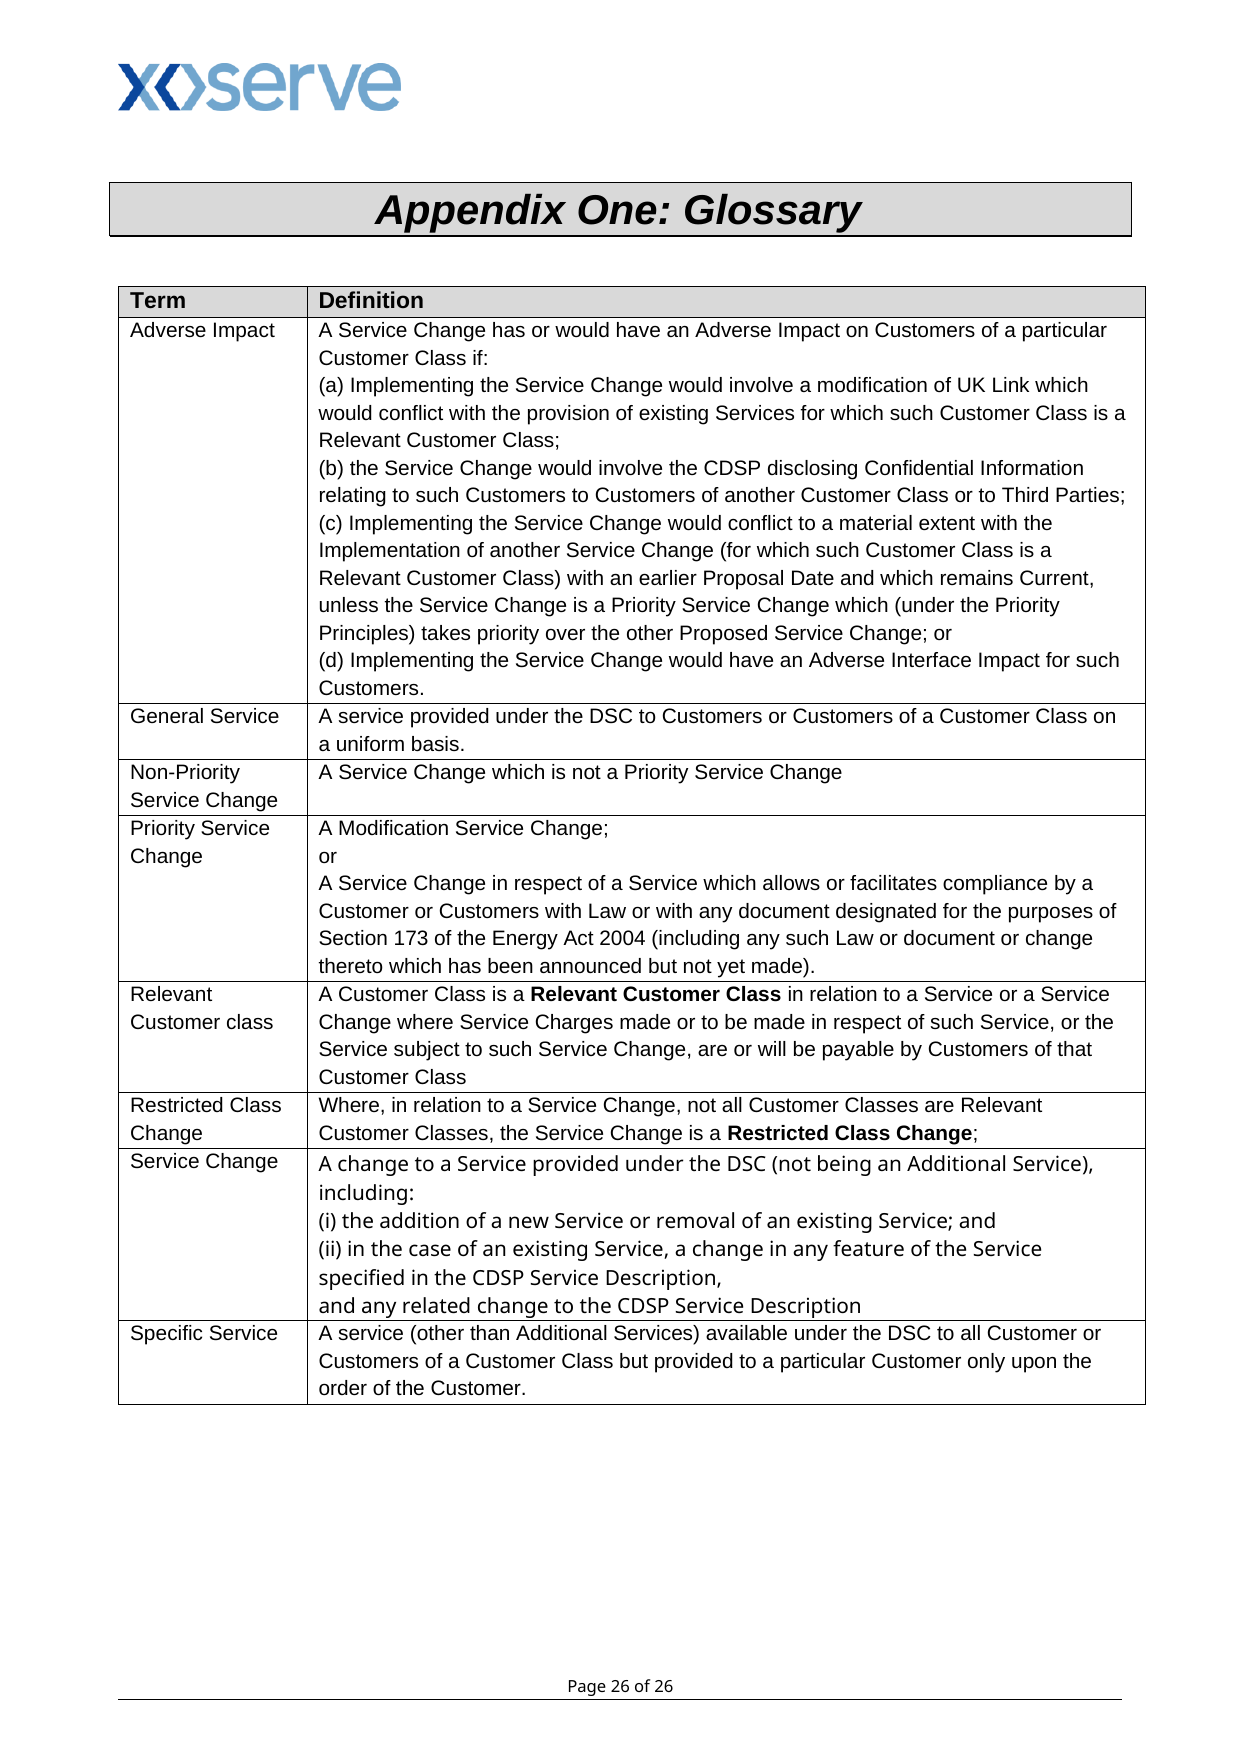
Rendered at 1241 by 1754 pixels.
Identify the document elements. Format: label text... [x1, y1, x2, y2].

picture [118, 63, 401, 111]
table_cell Restricted Class Change [119, 1093, 307, 1148]
table_cell A Service Change which is not a Priority Service Change [308, 760, 1145, 815]
table_cell A service provided under the DSC to Customers or Customers of a Customer Class on a uniform basis. [308, 704, 1145, 759]
table_cell A Modification Service Change; or A Service Change in respect of a Service which allows or facilitates compliance by a Customer or Customers with Law or with any document designated for the purposes of Section 173 of the Energy Act 2004 (including any such Law or document or change thereto which has been announced but not yet made). [308, 816, 1145, 981]
table_cell Priority Service Change [119, 816, 307, 981]
table_cell Relevant Customer class [119, 982, 307, 1092]
subtitle Appendix One: Glossary [110, 183, 1131, 235]
table_cell A change to a Service provided under the DSC (not being an Additional Service), including: (i) the addition of a new Service or removal of an existing Service; and (ii) in the case of an existing Service, a change in any feature of the Service specified in the CDSP Service Description, and any related change to the CDSP Service Description [308, 1149, 1145, 1320]
table_cell General Service [119, 704, 307, 759]
table_cell A service (other than Additional Services) available under the DSC to all Customer or Customers of a Customer Class but provided to a particular Customer only upon the order of the Customer. [308, 1321, 1145, 1403]
table_header Definition [308, 287, 1145, 317]
table_cell Service Change [119, 1149, 307, 1320]
table_cell Where, in relation to a Service Change, not all Customer Classes are Relevant Customer Classes, the Service Change is a Restricted Class Change; [308, 1093, 1145, 1148]
table_cell Specific Service [119, 1321, 307, 1403]
table_cell Adverse Impact [119, 318, 307, 703]
table_cell A Service Change has or would have an Adverse Impact on Customers of a particular Customer Class if: (a) Implementing the Service Change would involve a modification of UK Link which would conflict with the provision of existing Services for which such Customer Class is a Relevant Customer Class; (b) the Service Change would involve the CDSP disclosing Confidential Information relating to such Customers to Customers of another Customer Class or to Third Parties; (c) Implementing the Service Change would conflict to a material extent with the Implementation of another Service Change (for which such Customer Class is a Relevant Customer Class) with an earlier Proposal Date and which remains Current, unless the Service Change is a Priority Service Change which (under the Priority Principles) takes priority over the other Proposed Service Change; or (d) Implementing the Service Change would have an Adverse Interface Impact for such Customers. [308, 318, 1145, 703]
table_cell Non-Priority Service Change [119, 760, 307, 815]
table_cell A Customer Class is a Relevant Customer Class in relation to a Service or a Service Change where Service Charges made or to be made in respect of such Service, or the Service subject to such Service Change, are or will be payable by Customers of that Customer Class [308, 982, 1145, 1092]
table_header Term [119, 287, 307, 317]
